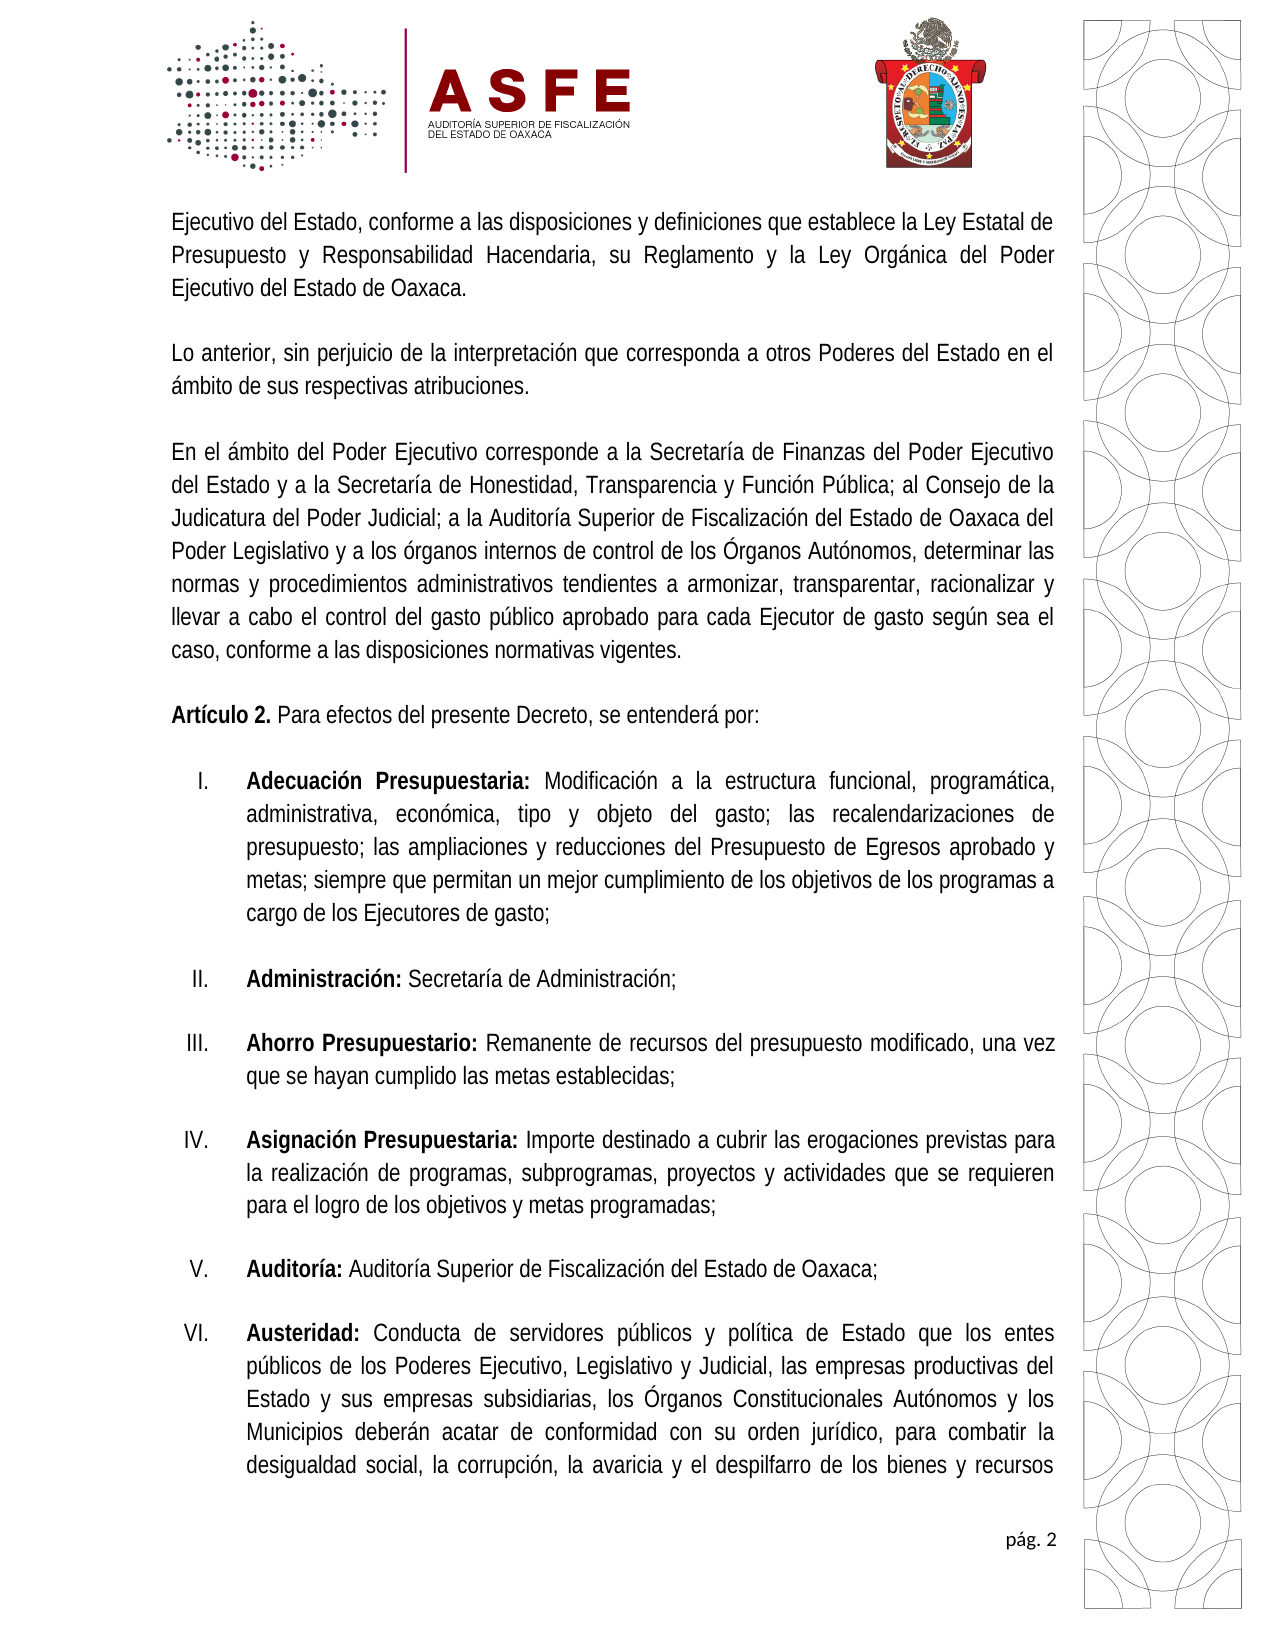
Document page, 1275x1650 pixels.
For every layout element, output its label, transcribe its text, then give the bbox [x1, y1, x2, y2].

list Asignación Presupuestaria: Importe destinado a cubrir las erogaciones previstas para la realización de programas, subprogramas, proyectos y actividades que se requieren para el logro de los objetivos y metas programadas; [209, 1124, 1056, 1219]
list Administración: Secretaría de Administración; [209, 964, 1056, 992]
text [171, 207, 1056, 301]
text En el ámbito del Poder Ejecutivo corresponde a la Secretaría de Finanzas del Poder Ejecutivo del Estado y a la Secretaría de Honestidad, Transparencia y Función Pública; al Consejo de la Judicatura del Poder Judicial; a la Auditoría Superior de Fiscalización del Estado de Oaxaca del Poder Legislativo y a los órganos internos de control de los Órganos Autónomos, determinar las normas y procedimientos administrativos tendientes a armonizar, transparentar, racionalizar y llevar a cabo el control del gasto público aprobado para cada Ejecutor de gasto según sea el caso, conforme a las disposiciones normativas vigentes. [171, 437, 1056, 663]
text Artículo 2. Para efectos del presente Decreto, se entenderá por: [171, 701, 1056, 729]
list Auditoría: Auditoría Superior de Fiscalización del Estado de Oaxaca; [209, 1254, 1056, 1283]
text Lo anterior, sin perjuicio de la interpretación que corresponda a otros Poderes del Estado en el ámbito de sus respectivas atribuciones. [171, 338, 1056, 400]
picture [167, 15, 1275, 1650]
list Adecuación Presupuestaria: Modificación a la estructura funcional, programática, administrativa, económica, tipo y objeto del gasto; las recalendarizaciones de presupuesto; las ampliaciones y reducciones del Presupuesto de Egresos aprobado y metas; siempre que permitan un mejor cumplimiento de los objetivos de los programas a cargo de los Ejecutores de gasto; [209, 766, 1056, 927]
list Ahorro Presupuestario: Remanente de recursos del presupuesto modificado, una vez que se hayan cumplido las metas establecidas; [209, 1028, 1056, 1089]
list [209, 1318, 1056, 1478]
